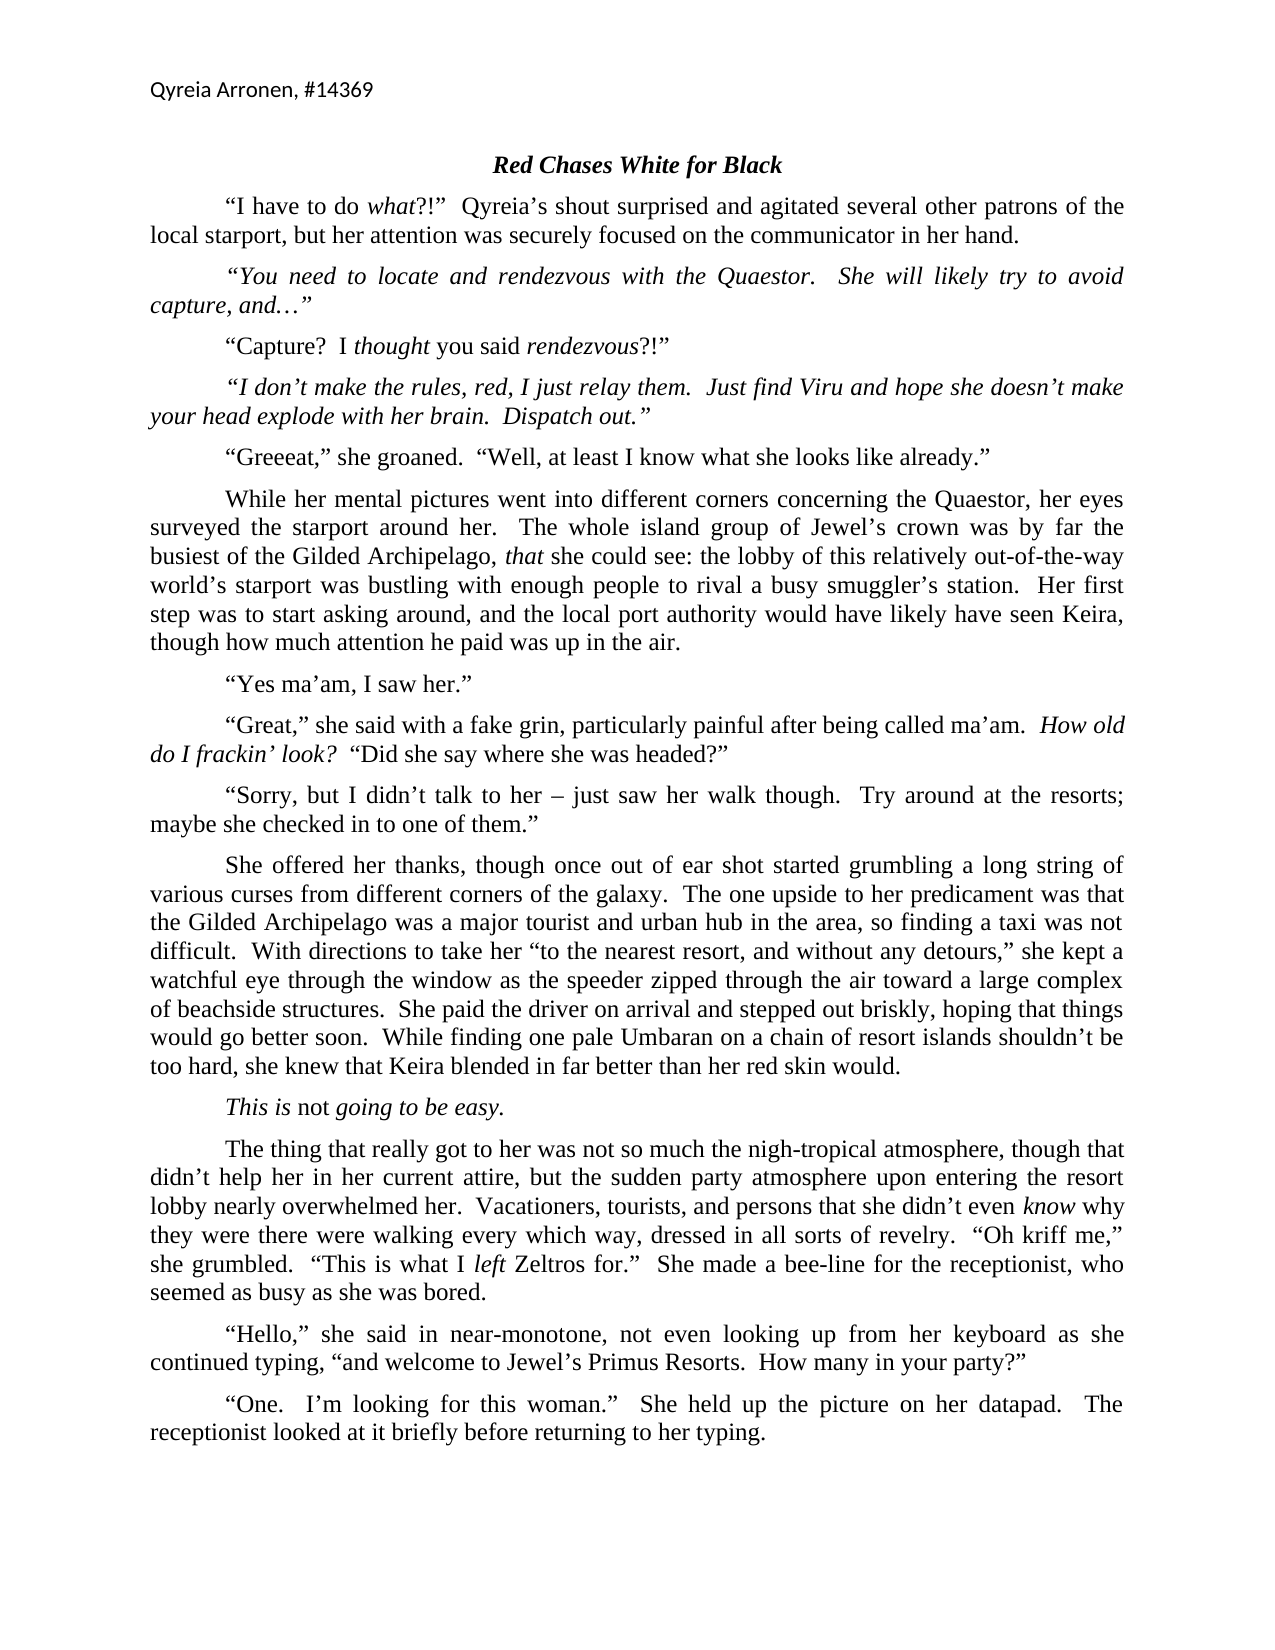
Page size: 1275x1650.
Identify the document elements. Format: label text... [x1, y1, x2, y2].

text “Great,” she said with a fake grin, particularly painful after being called ma’am. How old do I frackin’ look? “Did she say where she was headed?” [150, 710, 1125, 767]
text “Capture? I thought you said rendezvous?!” [150, 331, 1125, 360]
text “Sorry, but I didn’t talk to her – just saw her walk though. Try around at the resorts; maybe she checked in to one of them.” [150, 780, 1125, 837]
text Red Chases White for Black [150, 150, 1125, 179]
text “You need to locate and rendezvous with the Quaestor. She will likely try to avoid capture, and…” [150, 261, 1125, 319]
text This is not going to be easy. [150, 1092, 1125, 1121]
text “One. I’m looking for this woman.” She held up the picture on her datapad. The receptionist looked at it briefly before returning to her typing. [150, 1389, 1125, 1446]
text “Greeeat,” she groaned. “Well, at least I know what she looks like already.” [150, 442, 1125, 471]
text She offered her thanks, though once out of ear shot started grumbling a long string of various curses from different corners of the galaxy. The one upside to her predicament was that the Gilded Archipelago was a major tourist and urban hub in the area, so finding a taxi was not difficult. With directions to take her “to the nearest resort, and without any detours,” she kept a watchful eye through the window as the speeder zipped through the air toward a large complex of beachside structures. She paid the driver on arrival and stepped out briskly, hoping that things would go better soon. While finding one pale Umbaran on a chain of resort islands shouldn’t be too hard, she knew that Keira blended in far better than her red skin would. [150, 850, 1125, 1080]
text The thing that really got to her was not so much the nigh-tropical atmosphere, though that didn’t help her in her current attire, but the sudden party atmosphere upon entering the resort lobby nearly overwhelmed her. Vacationers, tourists, and persons that she didn’t even know why they were there were walking every which way, dressed in all sorts of revelry. “Oh kriff me,” she grumbled. “This is what I left Zeltros for.” She made a bee-line for the receptionist, who seemed as busy as she was bored. [150, 1134, 1125, 1306]
text “Hello,” she said in near-monotone, not even looking up from her keyboard as she continued typing, “and welcome to Jewel’s Primus Resorts. How many in your party?” [150, 1319, 1125, 1376]
text While her mental pictures went into different corners concerning the Quaestor, her eyes surveyed the starport around her. The whole island group of Jewel’s crown was by far the busiest of the Gilded Archipelago, that she could see: the lobby of this relatively out-of-the-way world’s starport was bustling with enough people to rival a busy smuggler’s station. Her first step was to start asking around, and the local port authority would have likely have seen Keira, though how much attention he paid was up in the air. [150, 484, 1125, 656]
text “I have to do what?!” Qyreia’s shout surprised and agitated several other patrons of the local starport, but her attention was securely focused on the communicator in her hand. [150, 191, 1125, 249]
text “Yes ma’am, I saw her.” [150, 669, 1125, 697]
text “I don’t make the rules, red, I just relay them. Just find Viru and hope she doesn’t make your head explode with her brain. Dispatch out.” [150, 372, 1125, 430]
